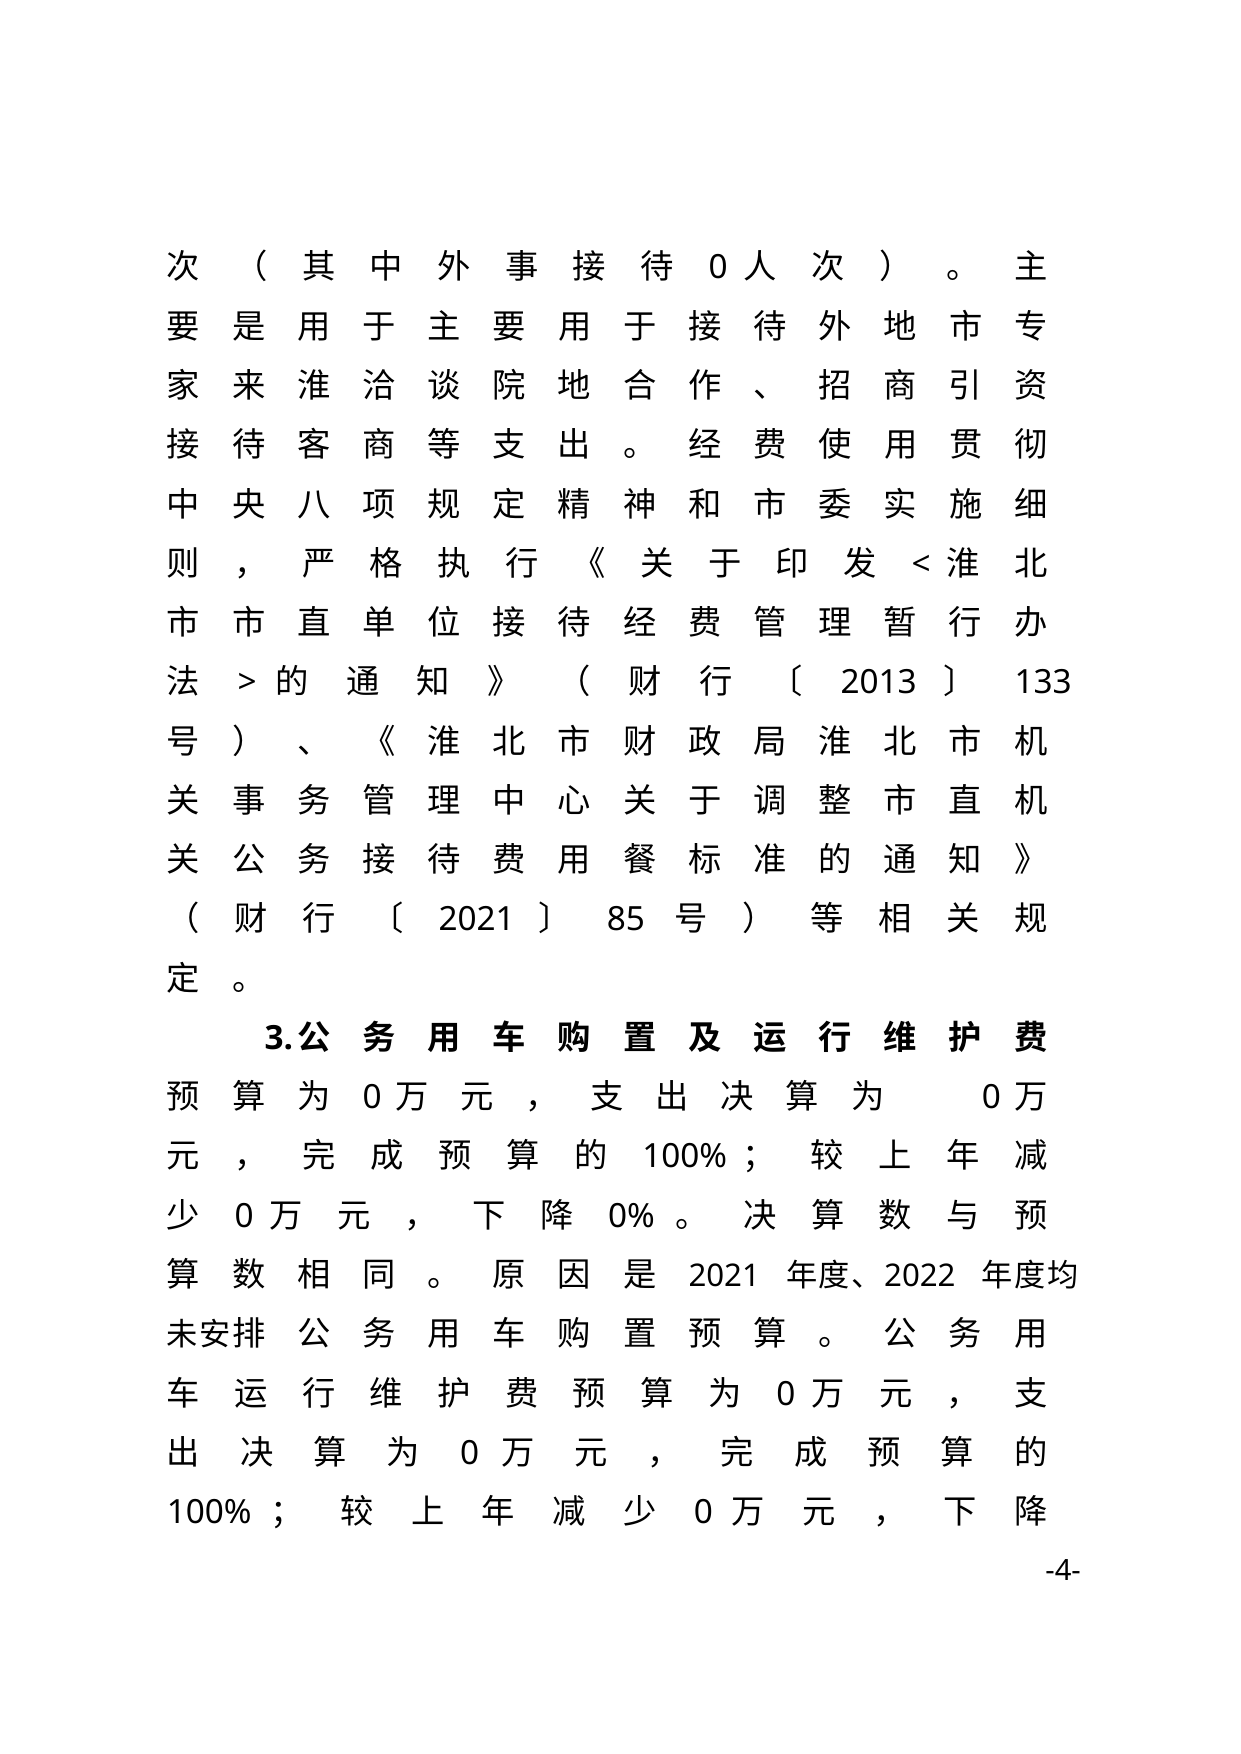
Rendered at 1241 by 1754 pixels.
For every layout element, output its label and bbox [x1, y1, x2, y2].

text [167, 235, 1079, 1005]
text [167, 1005, 1079, 1539]
